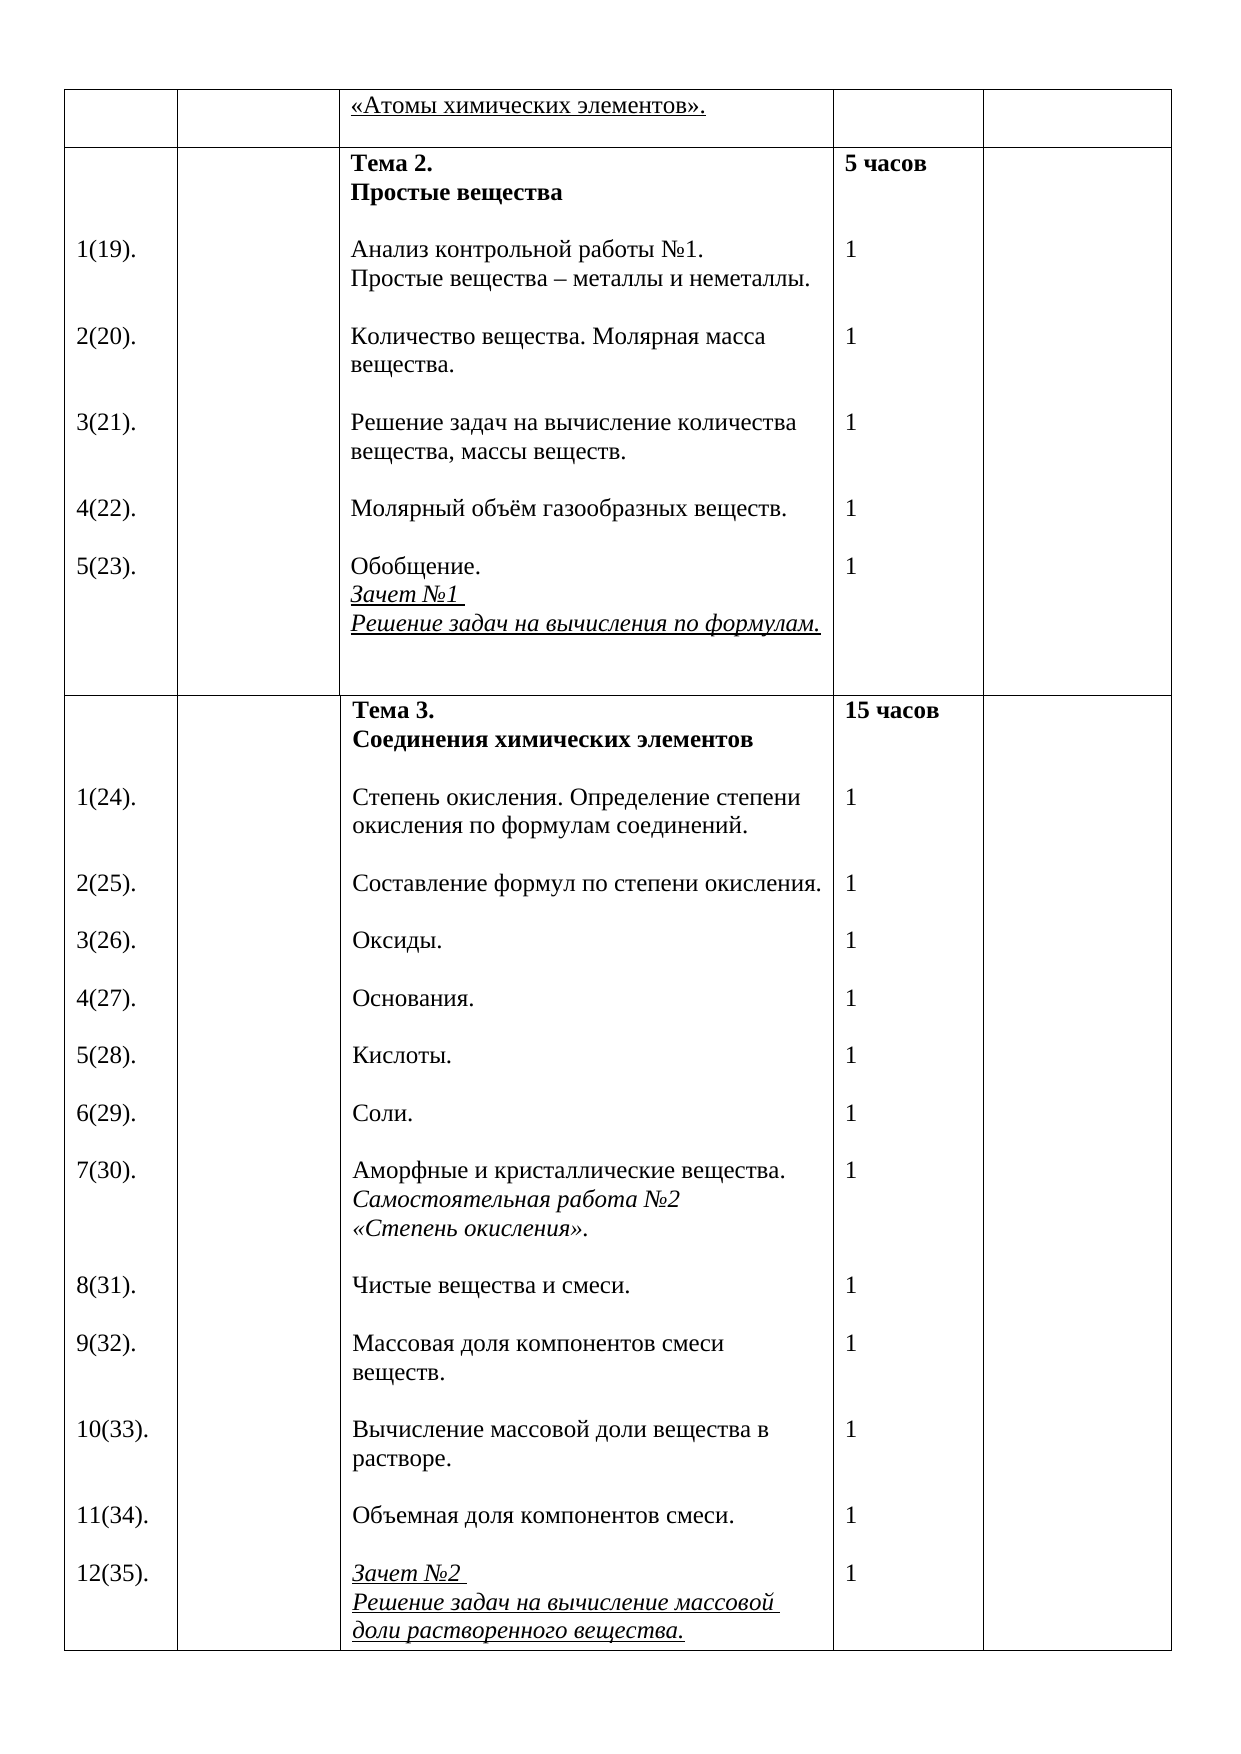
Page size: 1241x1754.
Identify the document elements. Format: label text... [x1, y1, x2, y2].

table_cell [984, 90, 1171, 147]
table_cell Тема 2. Простые вещества Анализ контрольной работы №1. Простые вещества – металлы и неметаллы. Количество вещества. Молярная масса вещества. Решение задач на вычисление количества вещества, массы веществ. Молярный объём газообразных веществ. Обобщение. Зачет №1 Решение задач на вычисления по формулам. [340, 148, 833, 694]
table_cell [178, 148, 339, 694]
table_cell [340, 90, 833, 147]
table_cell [65, 696, 177, 1649]
table_cell [984, 148, 1171, 694]
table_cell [341, 696, 833, 1649]
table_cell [65, 90, 177, 147]
table_cell 1(19). 2(20). 3(21). 4(22). 5(23). [65, 148, 177, 694]
table_cell [178, 90, 339, 147]
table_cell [834, 90, 983, 147]
table_cell [984, 696, 1171, 1649]
table_cell [178, 696, 340, 1649]
table_cell 5 часов 1 1 1 1 1 [834, 148, 983, 694]
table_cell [834, 696, 983, 1649]
